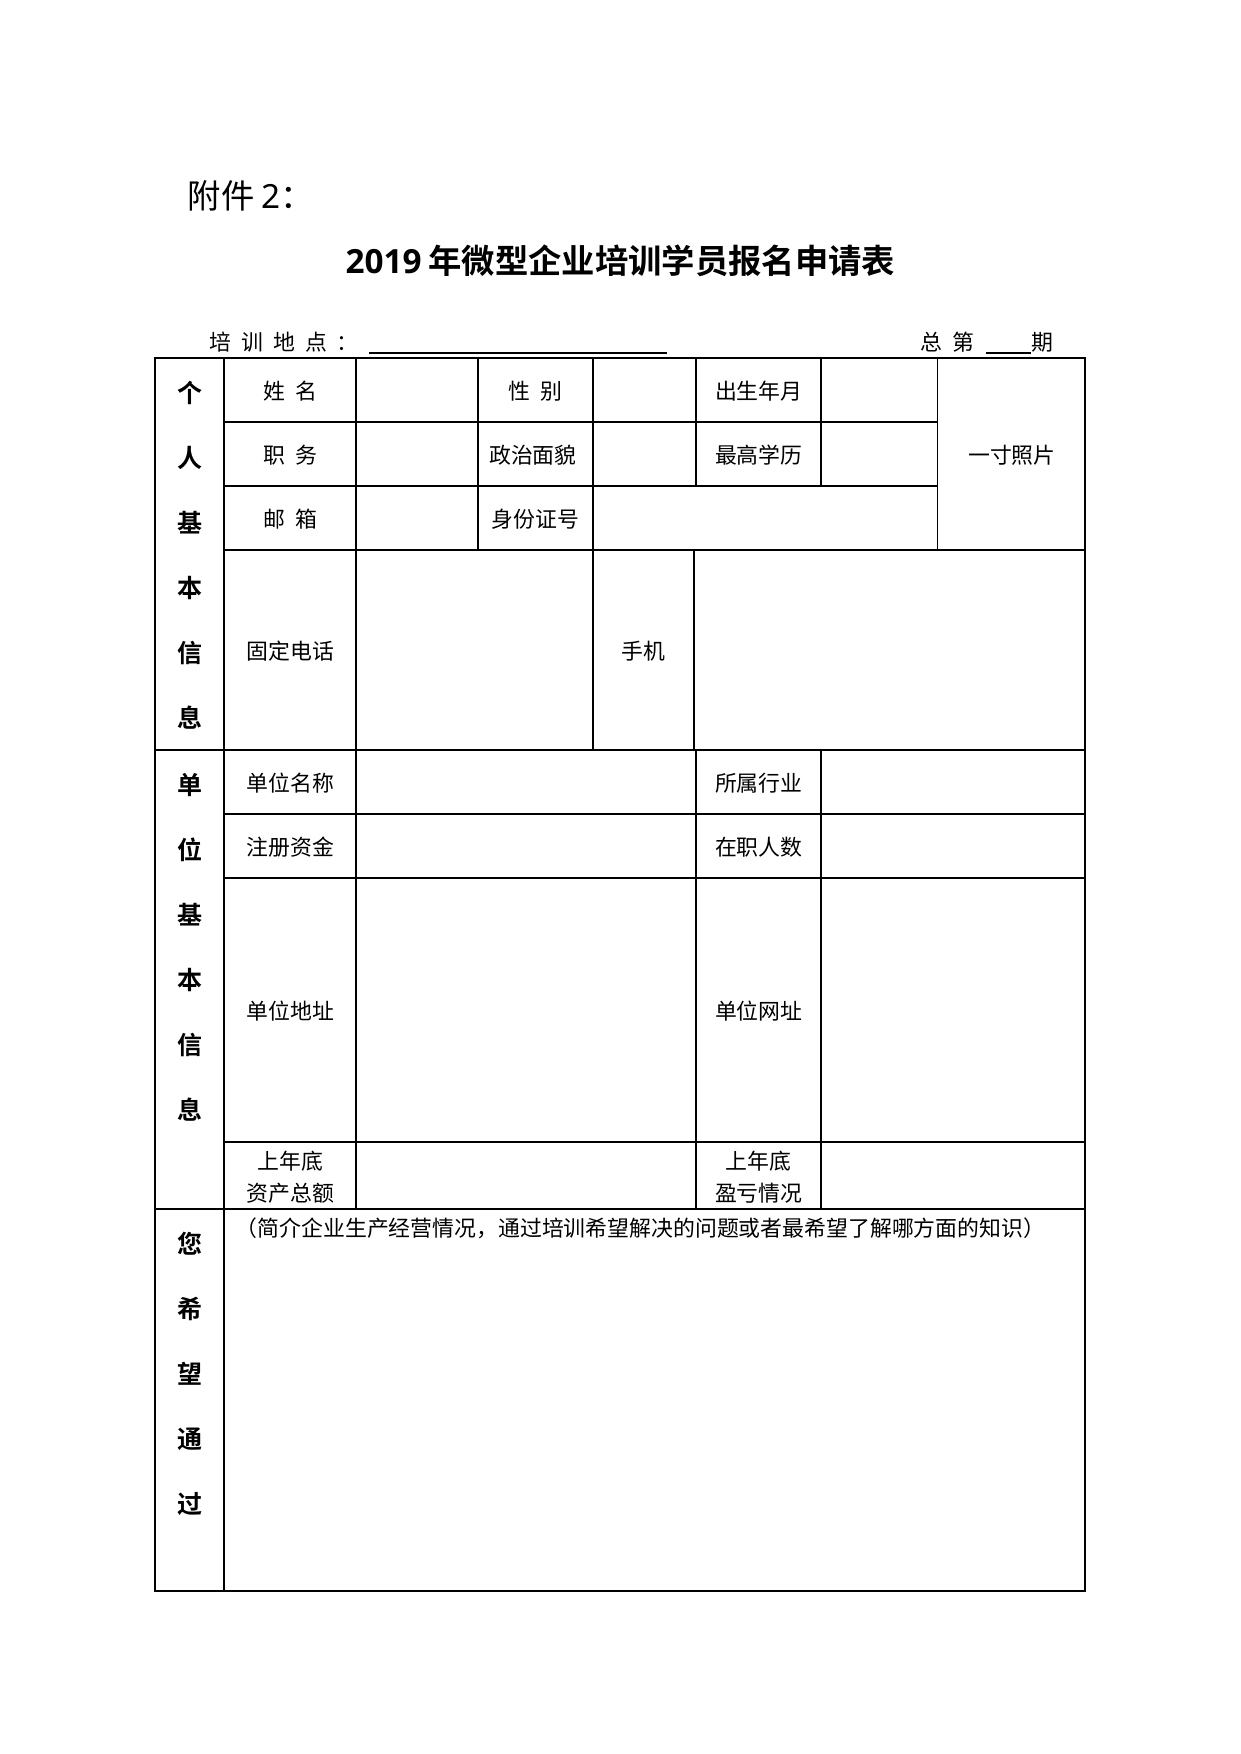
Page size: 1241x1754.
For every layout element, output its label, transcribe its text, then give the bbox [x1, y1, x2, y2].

table_cell [594, 487, 937, 549]
table_header 出生年月 [697, 359, 820, 421]
table_cell 手机 [594, 551, 693, 749]
table_cell [822, 1143, 1084, 1208]
table_cell 职 务 [225, 423, 355, 485]
table_header 一寸照片 [938, 359, 1084, 549]
table_cell 上年底 盈亏情况 [697, 1143, 820, 1208]
table_cell 单位地址 [225, 879, 355, 1141]
table_cell [822, 815, 1084, 877]
table_header 姓 名 [225, 359, 355, 421]
table_cell [822, 751, 1084, 813]
table_cell [357, 815, 695, 877]
table_header 个 人 基 本 信 息 [156, 359, 223, 749]
table_cell [357, 487, 477, 549]
text 培训地点： 总第 期 [187, 324, 1053, 357]
table_cell [822, 423, 937, 485]
table_cell 最高学历 [697, 423, 820, 485]
table_cell [357, 551, 592, 749]
table_cell 单 位 基 本 信 息 [156, 751, 223, 1141]
table_cell 上年底 资产总额 [225, 1143, 355, 1208]
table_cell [225, 1210, 1084, 1590]
table_cell 您希望通过培训解决的问题 [156, 1210, 223, 1590]
table_cell [357, 423, 477, 485]
table_cell 在职人数 [697, 815, 820, 877]
table_cell 单位网址 [697, 879, 820, 1141]
table_cell 固定电话 [225, 551, 355, 749]
table_cell 政治面貌 [479, 423, 592, 485]
table_cell [594, 423, 695, 485]
table_cell [357, 1143, 695, 1208]
table_header [357, 359, 477, 421]
table_cell [357, 751, 695, 813]
text 2019年微型企业培训学员报名申请表 [187, 227, 1053, 292]
table_header [594, 359, 695, 421]
table_cell [156, 1141, 223, 1208]
table_cell [822, 879, 1084, 1141]
table_cell 所属行业 [697, 751, 820, 813]
table_cell 单位名称 [225, 751, 355, 813]
table_cell 邮 箱 [225, 487, 355, 549]
table_cell [695, 551, 1084, 749]
table_cell [357, 879, 695, 1141]
text 附件2： [187, 162, 1053, 227]
table_header [822, 359, 937, 421]
table_cell 注册资金 [225, 815, 355, 877]
table_header 性 别 [479, 359, 592, 421]
table_cell 身份证号 [479, 487, 592, 549]
